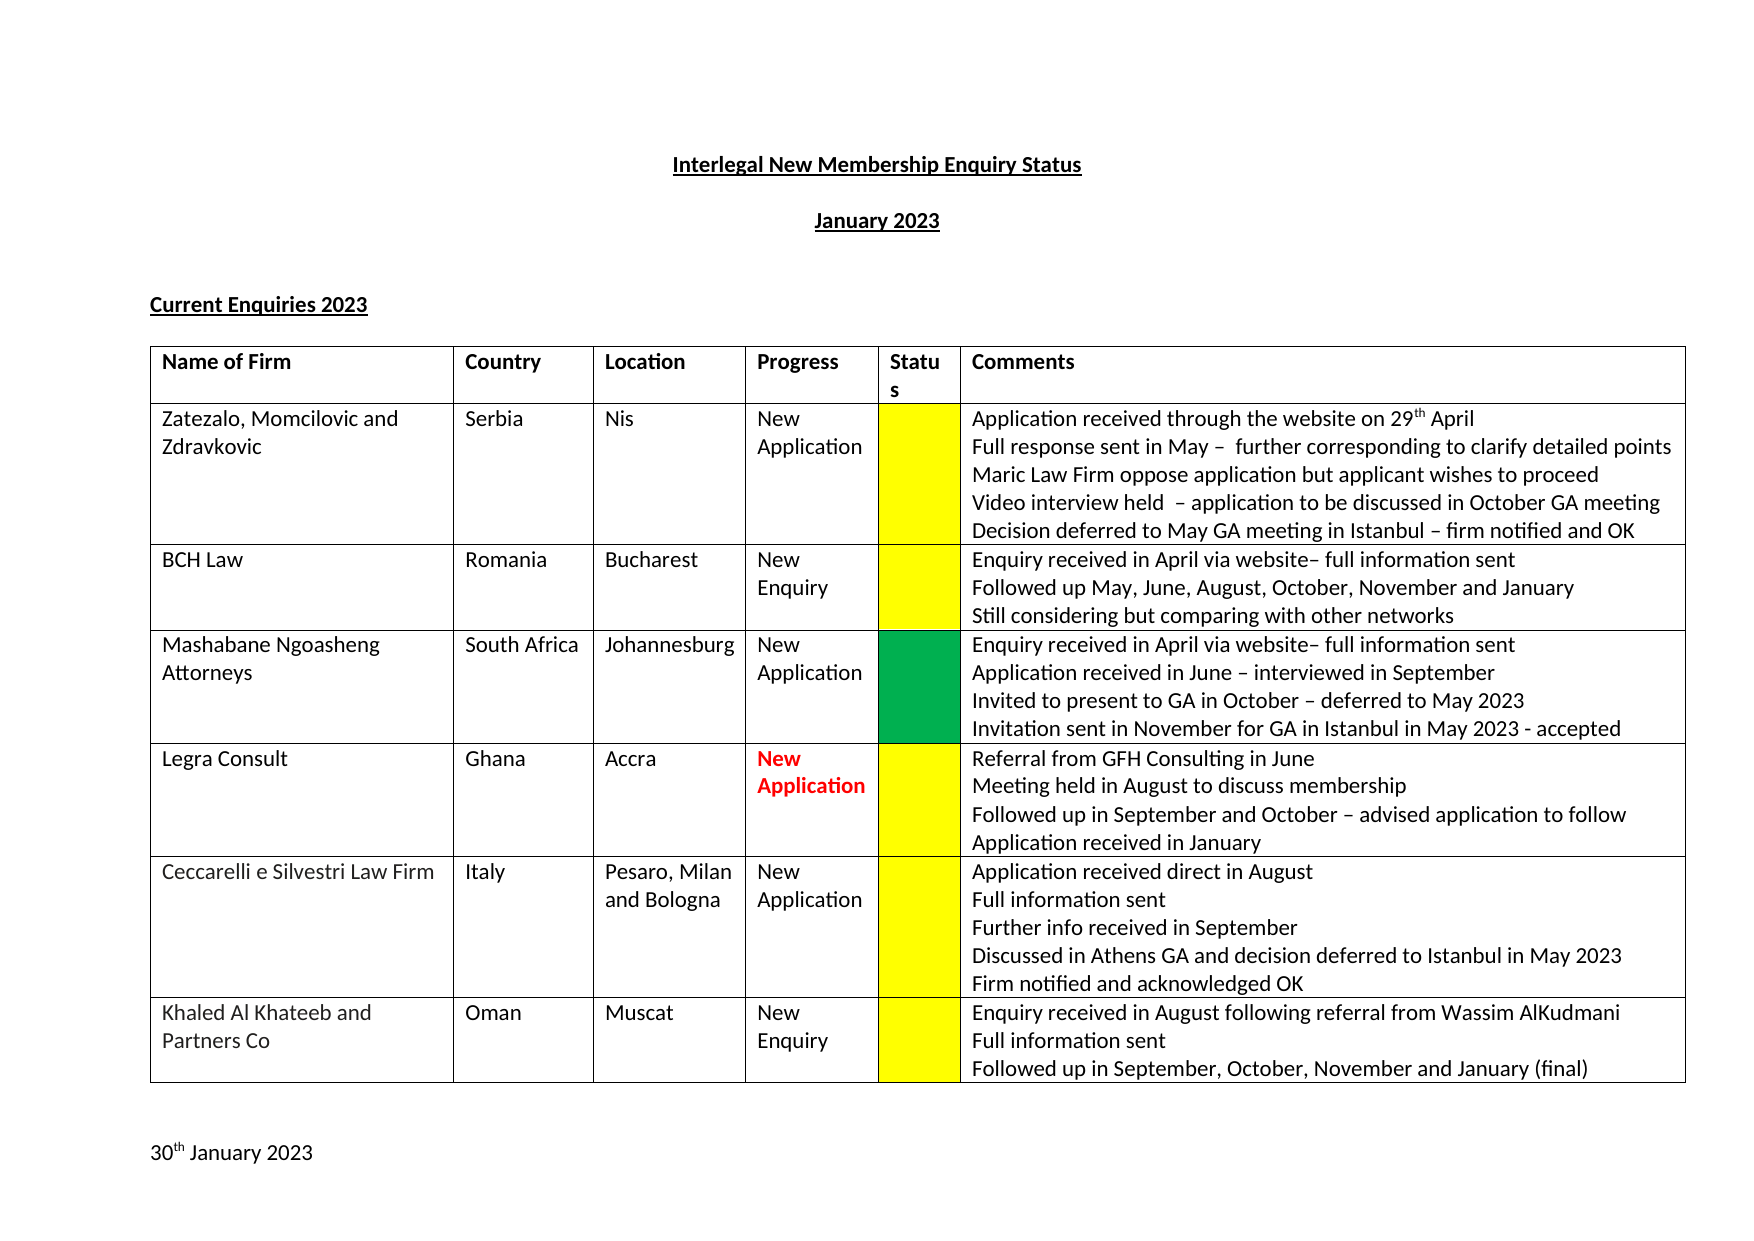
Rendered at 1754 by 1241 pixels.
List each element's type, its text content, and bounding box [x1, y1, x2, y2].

table_cell [879, 857, 960, 997]
table_cell Zatezalo, Momcilovic and Zdravkovic [151, 404, 453, 544]
table_cell Romania [454, 545, 593, 629]
table_cell Nis [594, 404, 745, 544]
table_cell New Application [746, 857, 878, 997]
table_cell Bucharest [594, 545, 745, 629]
text January 2023 [150, 206, 1604, 234]
table_cell Accra [594, 744, 745, 856]
table_cell BCH Law [151, 545, 453, 629]
table_header Location [594, 347, 745, 403]
table_cell [879, 404, 960, 544]
table_cell New Enquiry [746, 545, 878, 629]
table_cell Legra Consult [151, 744, 453, 856]
table_cell Application received direct in August Full information sent Further info received in September Discussed in Athens GA and decision deferred to Istanbul in May 2023 Firm notified and acknowledged OK [961, 857, 1685, 997]
table_cell Enquiry received in August following referral from Wassim AlKudmani Full information sent Followed up in September, October, November and January (final) [961, 998, 1685, 1082]
table_cell [879, 545, 960, 629]
table_cell Enquiry received in April via website– full information sent Followed up May, June, August, October, November and January Still considering but comparing with other networks [961, 545, 1685, 629]
table_header Status [879, 347, 960, 403]
text Current Enquiries 2023 [150, 290, 1604, 318]
table_cell [879, 998, 960, 1082]
table_cell [879, 744, 960, 856]
table_cell Pesaro, Milan and Bologna [594, 857, 745, 997]
table_header Progress [746, 347, 878, 403]
table_cell Khaled Al Khateeb and Partners Co [151, 998, 453, 1082]
table_header Country [454, 347, 593, 403]
table_header Name of Firm [151, 347, 453, 403]
table_cell Muscat [594, 998, 745, 1082]
table_cell Oman [454, 998, 593, 1082]
table_cell New Enquiry [746, 998, 878, 1082]
table_header Comments [961, 347, 1685, 403]
table_cell New Application [746, 631, 878, 743]
table_cell New Application [746, 744, 878, 856]
table_cell Enquiry received in April via website– full information sent Application received in June – interviewed in September Invited to present to GA in October – deferred to May 2023 Invitation sent in November for GA in Istanbul in May 2023 - accepted [961, 631, 1685, 743]
text Interlegal New Membership Enquiry Status [150, 150, 1604, 178]
table_cell Mashabane Ngoasheng Attorneys [151, 631, 453, 743]
table_cell Ceccarelli e Silvestri Law Firm [151, 857, 453, 997]
table_cell [879, 631, 960, 743]
table_cell Italy [454, 857, 593, 997]
table_cell New Application [746, 404, 878, 544]
table_cell Johannesburg [594, 631, 745, 743]
table_cell Serbia [454, 404, 593, 544]
table_cell Application received through the website on 29th April Full response sent in May – further corresponding to clarify detailed points Maric Law Firm oppose application but applicant wishes to proceed Video interview held – application to be discussed in October GA meeting Decision deferred to May GA meeting in Istanbul – firm notified and OK [961, 404, 1685, 544]
table_cell South Africa [454, 631, 593, 743]
table_cell Referral from GFH Consulting in June Meeting held in August to discuss membership Followed up in September and October – advised application to follow Application received in January [961, 744, 1685, 856]
table_cell Ghana [454, 744, 593, 856]
